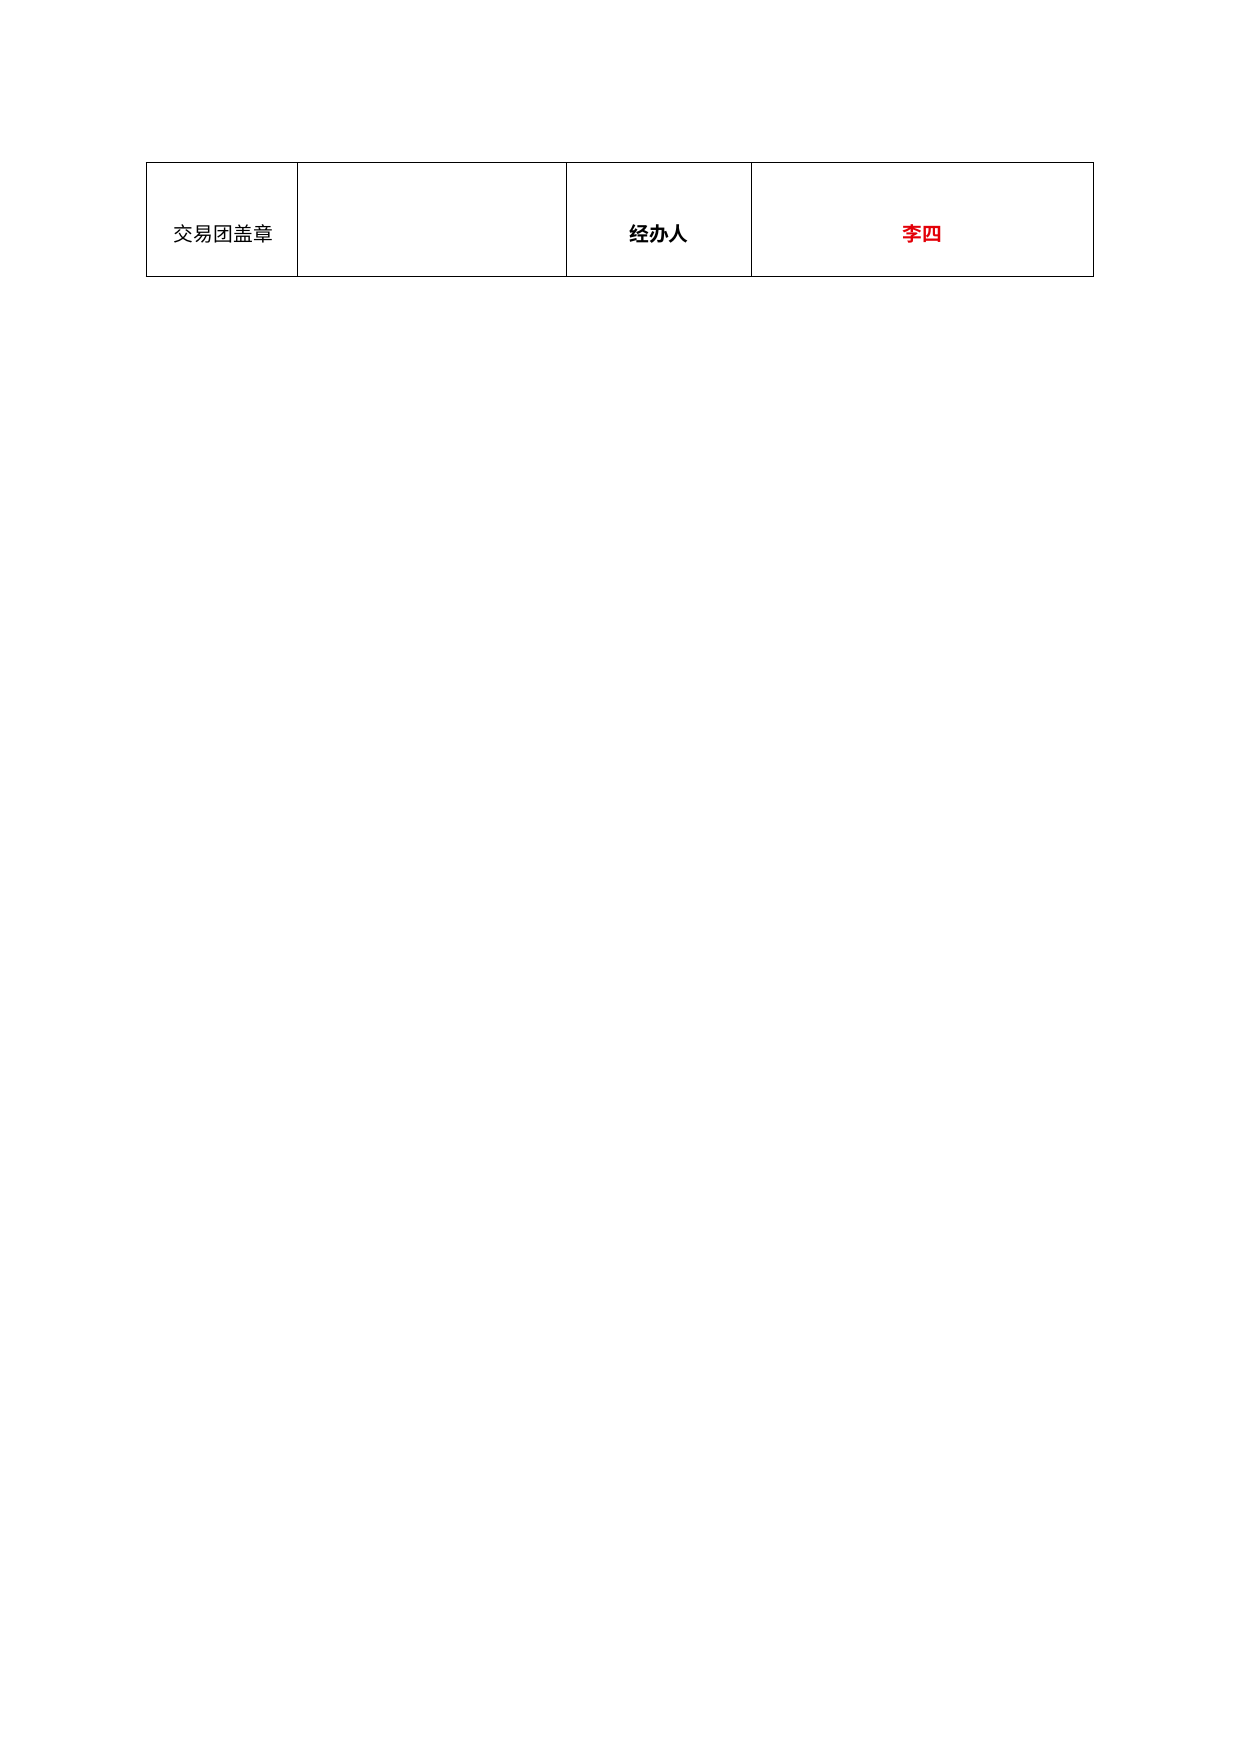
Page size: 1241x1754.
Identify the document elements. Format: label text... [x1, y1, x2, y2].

table_cell 经办人 [567, 163, 751, 276]
table_cell 李四 [752, 163, 1093, 276]
table_cell [298, 163, 566, 276]
table_cell 交易团盖章 [147, 163, 297, 276]
